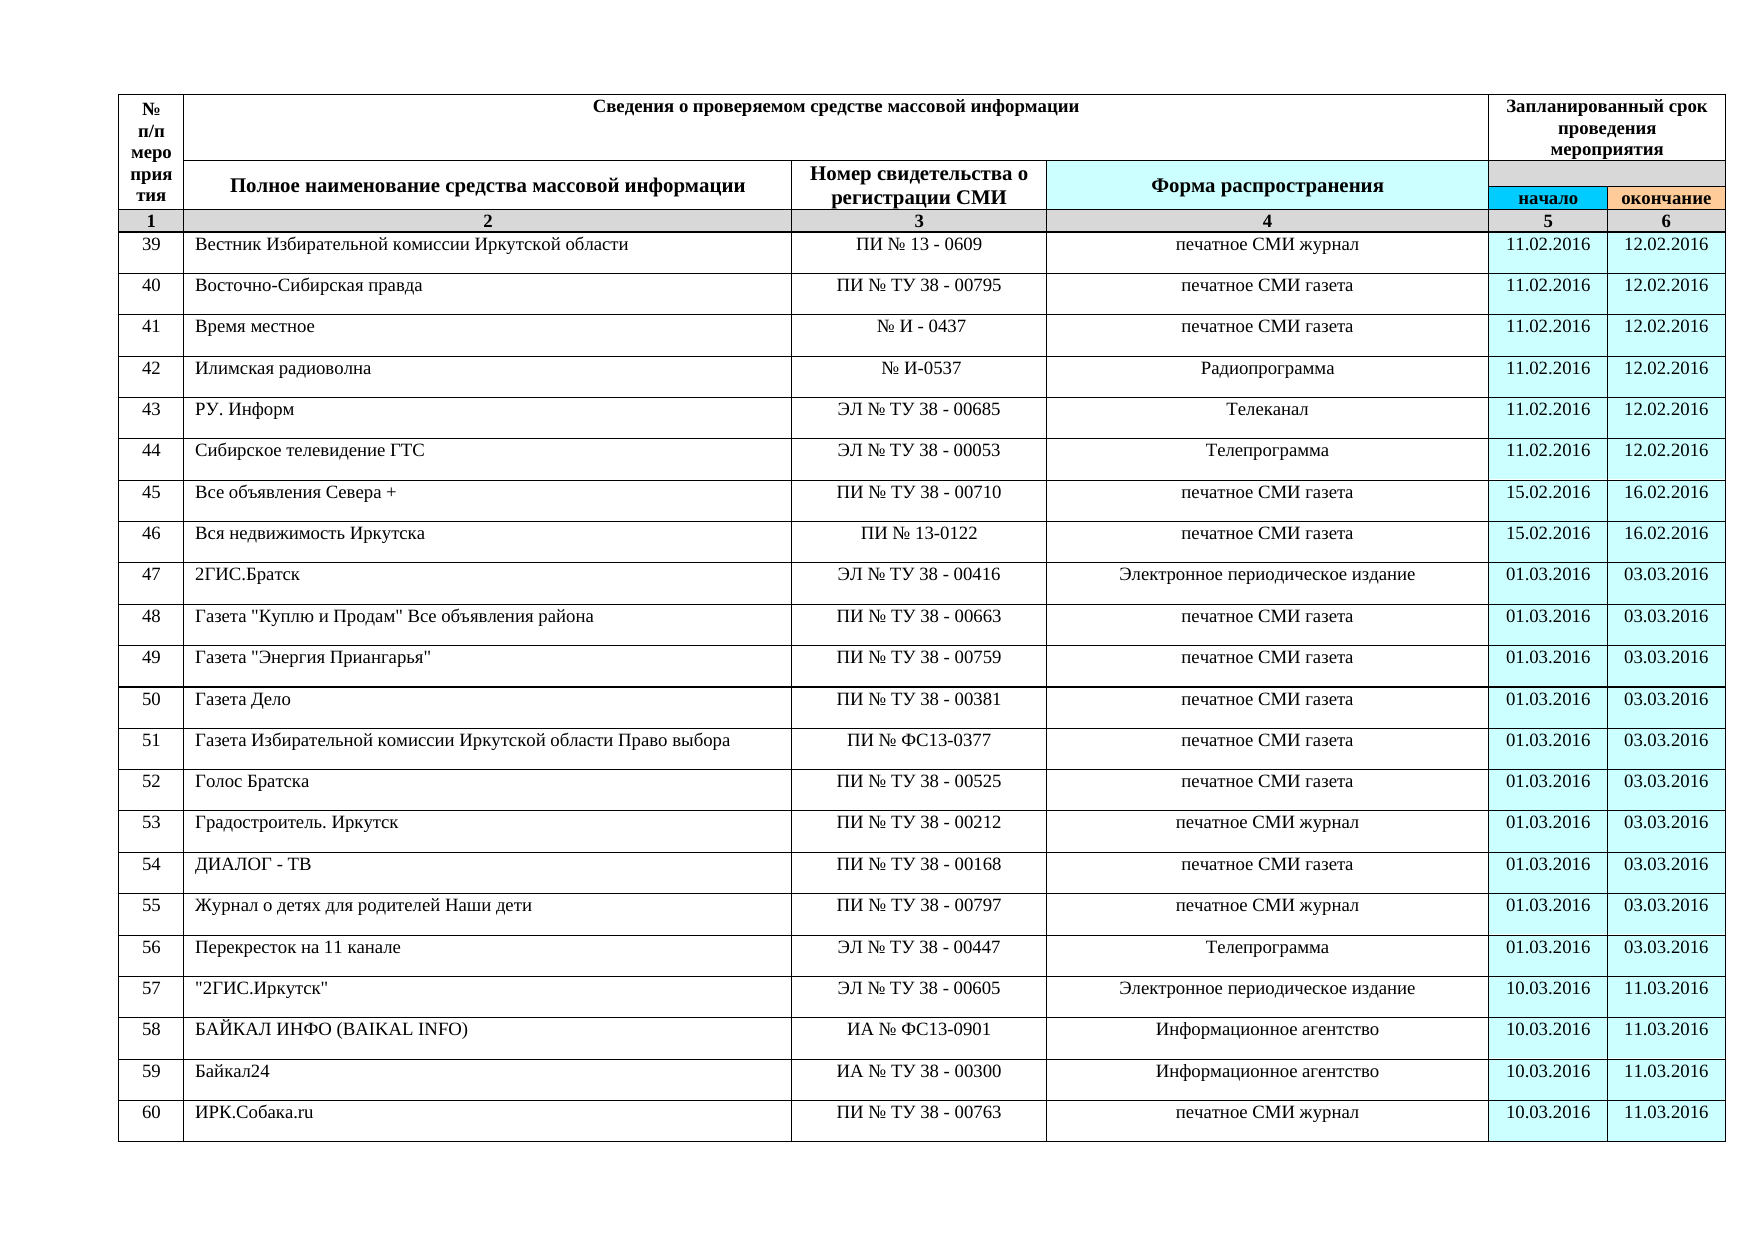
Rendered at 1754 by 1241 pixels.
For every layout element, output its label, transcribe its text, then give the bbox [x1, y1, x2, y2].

table_cell 03.03.2016 [1608, 688, 1725, 728]
table_cell печатное СМИ журнал [1047, 811, 1488, 852]
table_cell 11.02.2016 [1489, 398, 1607, 438]
table_cell 16.02.2016 [1608, 522, 1725, 562]
table_cell 11.03.2016 [1608, 977, 1725, 1017]
table_cell 54 [119, 853, 183, 893]
table_cell начало [1489, 187, 1607, 209]
table_cell 15.02.2016 [1489, 481, 1607, 521]
table_cell 10.03.2016 [1489, 977, 1607, 1017]
table_cell 03.03.2016 [1608, 894, 1725, 934]
table_cell Электронное периодическое издание [1047, 563, 1488, 604]
table_cell 12.02.2016 [1608, 398, 1725, 438]
table_cell 03.03.2016 [1608, 729, 1725, 769]
table_cell 11.03.2016 [1608, 1018, 1725, 1058]
table_cell Электронное периодическое издание [1047, 977, 1488, 1017]
table_cell 11.02.2016 [1489, 439, 1607, 479]
table_cell печатное СМИ журнал [1047, 233, 1488, 273]
table_cell Байкал24 [184, 1060, 791, 1100]
table_cell ПИ № ТУ 38 - 00759 [792, 646, 1046, 686]
table_cell 12.02.2016 [1608, 274, 1725, 314]
table_cell ЭЛ № ТУ 38 - 00605 [792, 977, 1046, 1017]
table_cell ЭЛ № ТУ 38 - 00685 [792, 398, 1046, 438]
table_cell 03.03.2016 [1608, 605, 1725, 645]
table_cell Илимская радиоволна [184, 357, 791, 397]
table_cell "2ГИС.Иркутск" [184, 977, 791, 1017]
table_cell 53 [119, 811, 183, 852]
table_cell 01.03.2016 [1489, 853, 1607, 893]
table_cell 11.02.2016 [1489, 274, 1607, 314]
table_cell 11.02.2016 [1489, 315, 1607, 356]
table_cell 39 [119, 233, 183, 273]
table_cell ПИ № ТУ 38 - 00763 [792, 1101, 1046, 1141]
table_cell 11.03.2016 [1608, 1101, 1725, 1141]
table_cell 43 [119, 398, 183, 438]
table_cell 10.03.2016 [1489, 1060, 1607, 1100]
table_cell ЭЛ № ТУ 38 - 00447 [792, 936, 1046, 976]
table_cell Сибирское телевидение ГТС [184, 439, 791, 479]
table_cell 49 [119, 646, 183, 686]
table_cell 16.02.2016 [1608, 481, 1725, 521]
table_cell 2ГИС.Братск [184, 563, 791, 604]
table_cell ПИ № ТУ 38 - 00381 [792, 688, 1046, 728]
table_cell ИА № ФС13-0901 [792, 1018, 1046, 1058]
table_cell 11.02.2016 [1489, 233, 1607, 273]
table_cell 1 [119, 210, 183, 231]
table_cell ЭЛ № ТУ 38 - 00416 [792, 563, 1046, 604]
table_cell печатное СМИ газета [1047, 729, 1488, 769]
table_cell РУ. Информ [184, 398, 791, 438]
table_cell Газета Дело [184, 688, 791, 728]
table_cell 2 [184, 210, 791, 231]
table_cell [1489, 161, 1725, 186]
table_cell 40 [119, 274, 183, 314]
table_cell 12.02.2016 [1608, 233, 1725, 273]
table_cell 47 [119, 563, 183, 604]
table_cell 01.03.2016 [1489, 646, 1607, 686]
table_cell ПИ № 13-0122 [792, 522, 1046, 562]
table_cell 15.02.2016 [1489, 522, 1607, 562]
table_cell 56 [119, 936, 183, 976]
table_cell Радиопрограмма [1047, 357, 1488, 397]
table_cell Вестник Избирательной комиссии Иркутской области [184, 233, 791, 273]
table_cell печатное СМИ газета [1047, 770, 1488, 810]
table_cell 03.03.2016 [1608, 811, 1725, 852]
table_cell печатное СМИ газета [1047, 274, 1488, 314]
table_cell 03.03.2016 [1608, 646, 1725, 686]
table_cell Перекресток на 11 канале [184, 936, 791, 976]
table_cell Номер свидетельства о регистрации СМИ [792, 161, 1046, 209]
table_cell 42 [119, 357, 183, 397]
table_cell 12.02.2016 [1608, 439, 1725, 479]
table_cell печатное СМИ газета [1047, 605, 1488, 645]
table_cell 50 [119, 688, 183, 728]
table_cell Информационное агентство [1047, 1060, 1488, 1100]
table_cell 01.03.2016 [1489, 811, 1607, 852]
table_cell ДИАЛОГ - ТВ [184, 853, 791, 893]
table_cell Полное наименование средства массовой информации [184, 161, 791, 209]
table_cell 46 [119, 522, 183, 562]
table_cell ПИ № ТУ 38 - 00710 [792, 481, 1046, 521]
table_cell 59 [119, 1060, 183, 1100]
table_cell Телеканал [1047, 398, 1488, 438]
table_cell 11.02.2016 [1489, 357, 1607, 397]
table_cell 51 [119, 729, 183, 769]
table_cell Градостроитель. Иркутск [184, 811, 791, 852]
table_cell 03.03.2016 [1608, 853, 1725, 893]
table_cell печатное СМИ газета [1047, 522, 1488, 562]
table_cell печатное СМИ газета [1047, 688, 1488, 728]
table_cell Информационное агентство [1047, 1018, 1488, 1058]
table_cell 48 [119, 605, 183, 645]
table_cell 03.03.2016 [1608, 770, 1725, 810]
table_cell печатное СМИ газета [1047, 646, 1488, 686]
table_cell Голос Братска [184, 770, 791, 810]
table_cell ИРК.Собака.ru [184, 1101, 791, 1141]
table_cell Телепрограмма [1047, 439, 1488, 479]
table_cell ПИ № ТУ 38 - 00525 [792, 770, 1046, 810]
table_cell 57 [119, 977, 183, 1017]
table_cell ПИ № ТУ 38 - 00795 [792, 274, 1046, 314]
table_cell Газета "Куплю и Продам" Все объявления района [184, 605, 791, 645]
table_cell БАЙКАЛ ИНФО (BAIKAL INFO) [184, 1018, 791, 1058]
table_cell № И - 0437 [792, 315, 1046, 356]
table_cell 58 [119, 1018, 183, 1058]
table_cell 12.02.2016 [1608, 357, 1725, 397]
table_cell 10.03.2016 [1489, 1101, 1607, 1141]
table_cell Все объявления Севера + [184, 481, 791, 521]
table_cell печатное СМИ журнал [1047, 894, 1488, 934]
table_cell 01.03.2016 [1489, 563, 1607, 604]
table_cell ИА № ТУ 38 - 00300 [792, 1060, 1046, 1100]
table_cell Журнал о детях для родителей Наши дети [184, 894, 791, 934]
table_cell ПИ № 13 - 0609 [792, 233, 1046, 273]
table_header Запланированный срок проведения мероприятия [1489, 95, 1725, 160]
table_cell 60 [119, 1101, 183, 1141]
table_cell ПИ № ТУ 38 - 00168 [792, 853, 1046, 893]
table_cell Восточно-Сибирская правда [184, 274, 791, 314]
table_cell 03.03.2016 [1608, 936, 1725, 976]
table_cell Газета Избирательной комиссии Иркутской области Право выбора [184, 729, 791, 769]
table_cell ПИ № ФС13-0377 [792, 729, 1046, 769]
table_cell 45 [119, 481, 183, 521]
table_cell печатное СМИ журнал [1047, 1101, 1488, 1141]
table_cell 6 [1608, 210, 1725, 231]
table_cell № И-0537 [792, 357, 1046, 397]
table_cell 41 [119, 315, 183, 356]
table_cell 3 [792, 210, 1046, 231]
table_cell 01.03.2016 [1489, 894, 1607, 934]
table_cell ЭЛ № ТУ 38 - 00053 [792, 439, 1046, 479]
table_header Сведения о проверяемом средстве массовой информации [184, 95, 1488, 160]
table_cell Телепрограмма [1047, 936, 1488, 976]
table_cell 01.03.2016 [1489, 770, 1607, 810]
table_header № п/п мероприятия [119, 95, 183, 209]
table_cell 03.03.2016 [1608, 563, 1725, 604]
table_cell 4 [1047, 210, 1488, 231]
table_cell ПИ № ТУ 38 - 00212 [792, 811, 1046, 852]
table_cell Вся недвижимость Иркутска [184, 522, 791, 562]
table_cell 11.03.2016 [1608, 1060, 1725, 1100]
table_cell 01.03.2016 [1489, 605, 1607, 645]
table_cell 10.03.2016 [1489, 1018, 1607, 1058]
table_cell окончание [1608, 187, 1725, 209]
table_cell 01.03.2016 [1489, 688, 1607, 728]
table_cell 12.02.2016 [1608, 315, 1725, 356]
table_cell ПИ № ТУ 38 - 00663 [792, 605, 1046, 645]
table_cell 01.03.2016 [1489, 729, 1607, 769]
table_cell 5 [1489, 210, 1607, 231]
table_cell Форма распространения [1047, 161, 1488, 209]
table_cell Газета "Энергия Приангарья" [184, 646, 791, 686]
table_cell 52 [119, 770, 183, 810]
table_cell Время местное [184, 315, 791, 356]
table_cell печатное СМИ газета [1047, 481, 1488, 521]
table_cell печатное СМИ газета [1047, 853, 1488, 893]
table_cell 55 [119, 894, 183, 934]
table_cell 01.03.2016 [1489, 936, 1607, 976]
table_cell печатное СМИ газета [1047, 315, 1488, 356]
table_cell 44 [119, 439, 183, 479]
table_cell ПИ № ТУ 38 - 00797 [792, 894, 1046, 934]
